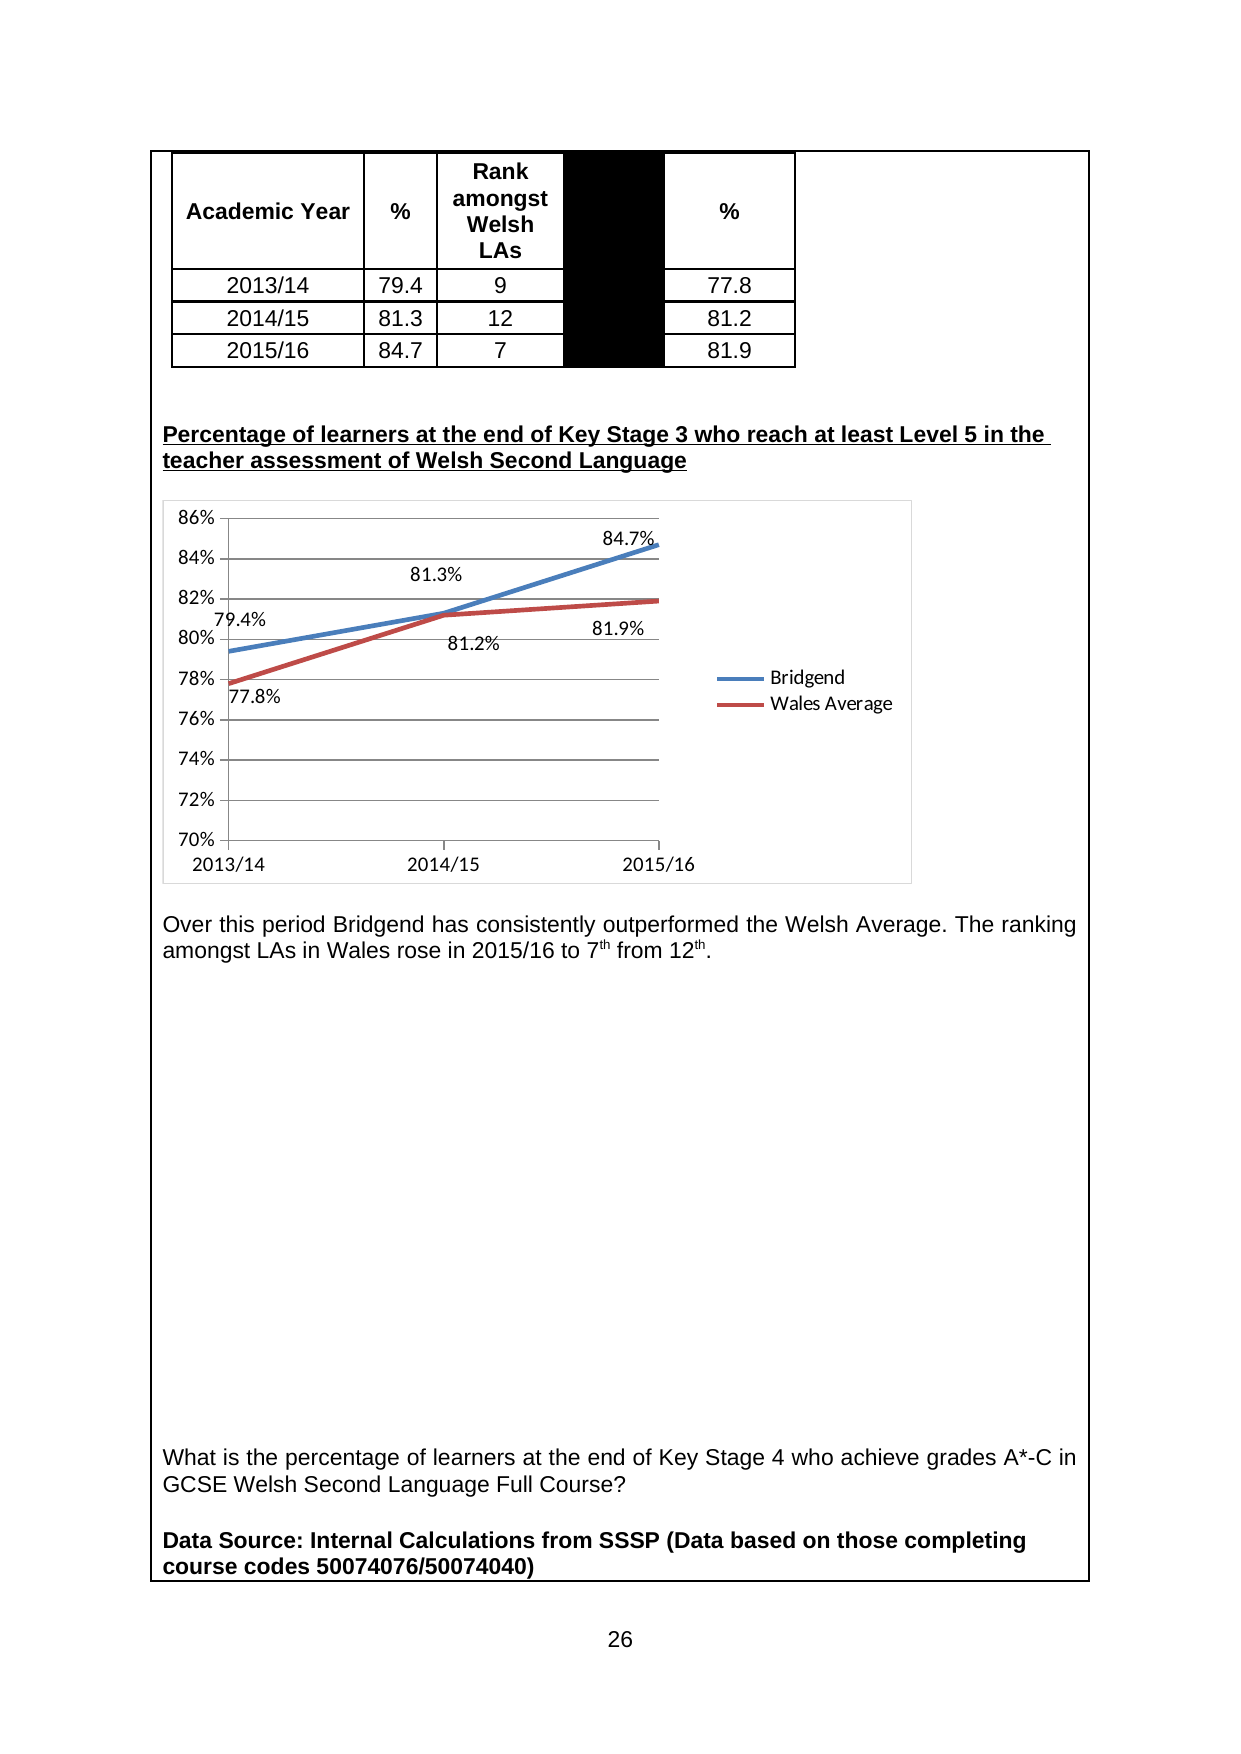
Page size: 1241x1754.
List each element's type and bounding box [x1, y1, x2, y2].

table_cell [152, 152, 1088, 1579]
